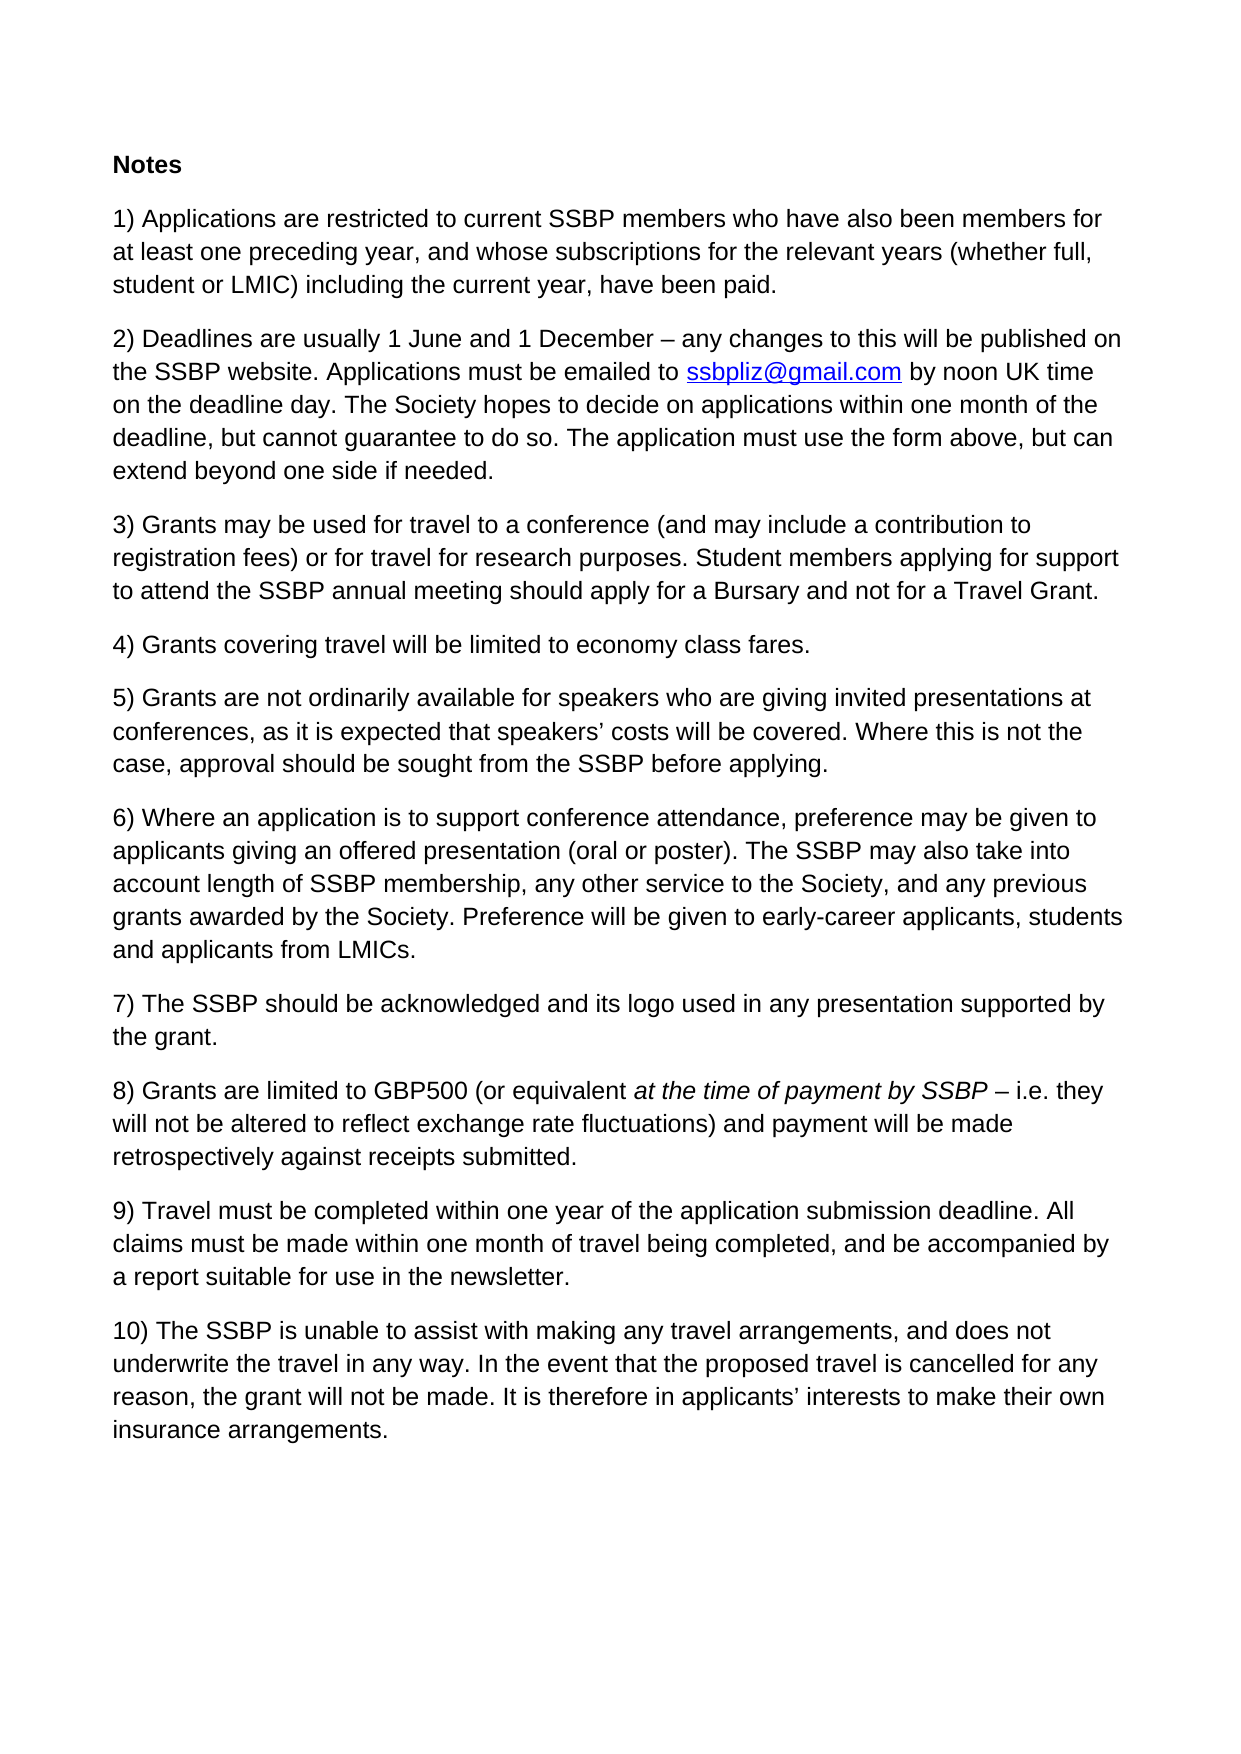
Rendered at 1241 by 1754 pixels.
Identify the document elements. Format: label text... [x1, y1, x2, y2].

text 10) The SSBP is unable to assist with making any travel arrangements, and does not underwrite the travel in any way. In the event that the proposed travel is cancelled for any reason, the grant will not be made. It is therefore in applicants’ interests to make their own insurance arrangements. [112, 1316, 1128, 1444]
text 4) Grants covering travel will be limited to economy class fares. [112, 629, 1128, 658]
text 2) Deadlines are usually 1 June and 1 December – any changes to this will be published on the SSBP website. Applications must be emailed to ssbpliz@gmail.com by noon UK time on the deadline day. The Society hopes to decide on applications within one month of the deadline, but cannot guarantee to do so. The application must use the form above, but can extend beyond one side if needed. [112, 324, 1128, 484]
text Notes [112, 150, 1128, 179]
text 7) The SSBP should be acknowledged and its logo used in any presentation supported by the grant. [112, 989, 1128, 1051]
text 5) Grants are not ordinarily available for speakers who are giving invited presentations at conferences, as it is expected that speakers’ costs will be covered. Where this is not the case, approval should be sought from the SSBP before applying. [112, 683, 1128, 778]
text 9) Travel must be completed within one year of the application submission deadline. All claims must be made within one month of travel being completed, and be accompanied by a report suitable for use in the newsletter. [112, 1196, 1128, 1291]
text 3) Grants may be used for travel to a conference (and may include a contribution to registration fees) or for travel for research purposes. Student members applying for support to attend the SSBP annual meeting should apply for a Bursary and not for a Travel Grant. [112, 510, 1128, 604]
text 6) Where an application is to support conference attendance, preference may be given to applicants giving an offered presentation (oral or poster). The SSBP may also take into account length of SSBP membership, any other service to the Society, and any previous grants awarded by the Society. Preference will be given to early-career applicants, students and applicants from LMICs. [112, 803, 1128, 964]
text 1) Applications are restricted to current SSBP members who have also been members for at least one preceding year, and whose subscriptions for the relevant years (whether full, student or LMIC) including the current year, have been paid. [112, 204, 1128, 299]
text 8) Grants are limited to GBP500 (or equivalent at the time of payment by SSBP – i.e. they will not be altered to reflect exchange rate fluctuations) and payment will be made retrospectively against receipts submitted. [112, 1076, 1128, 1171]
